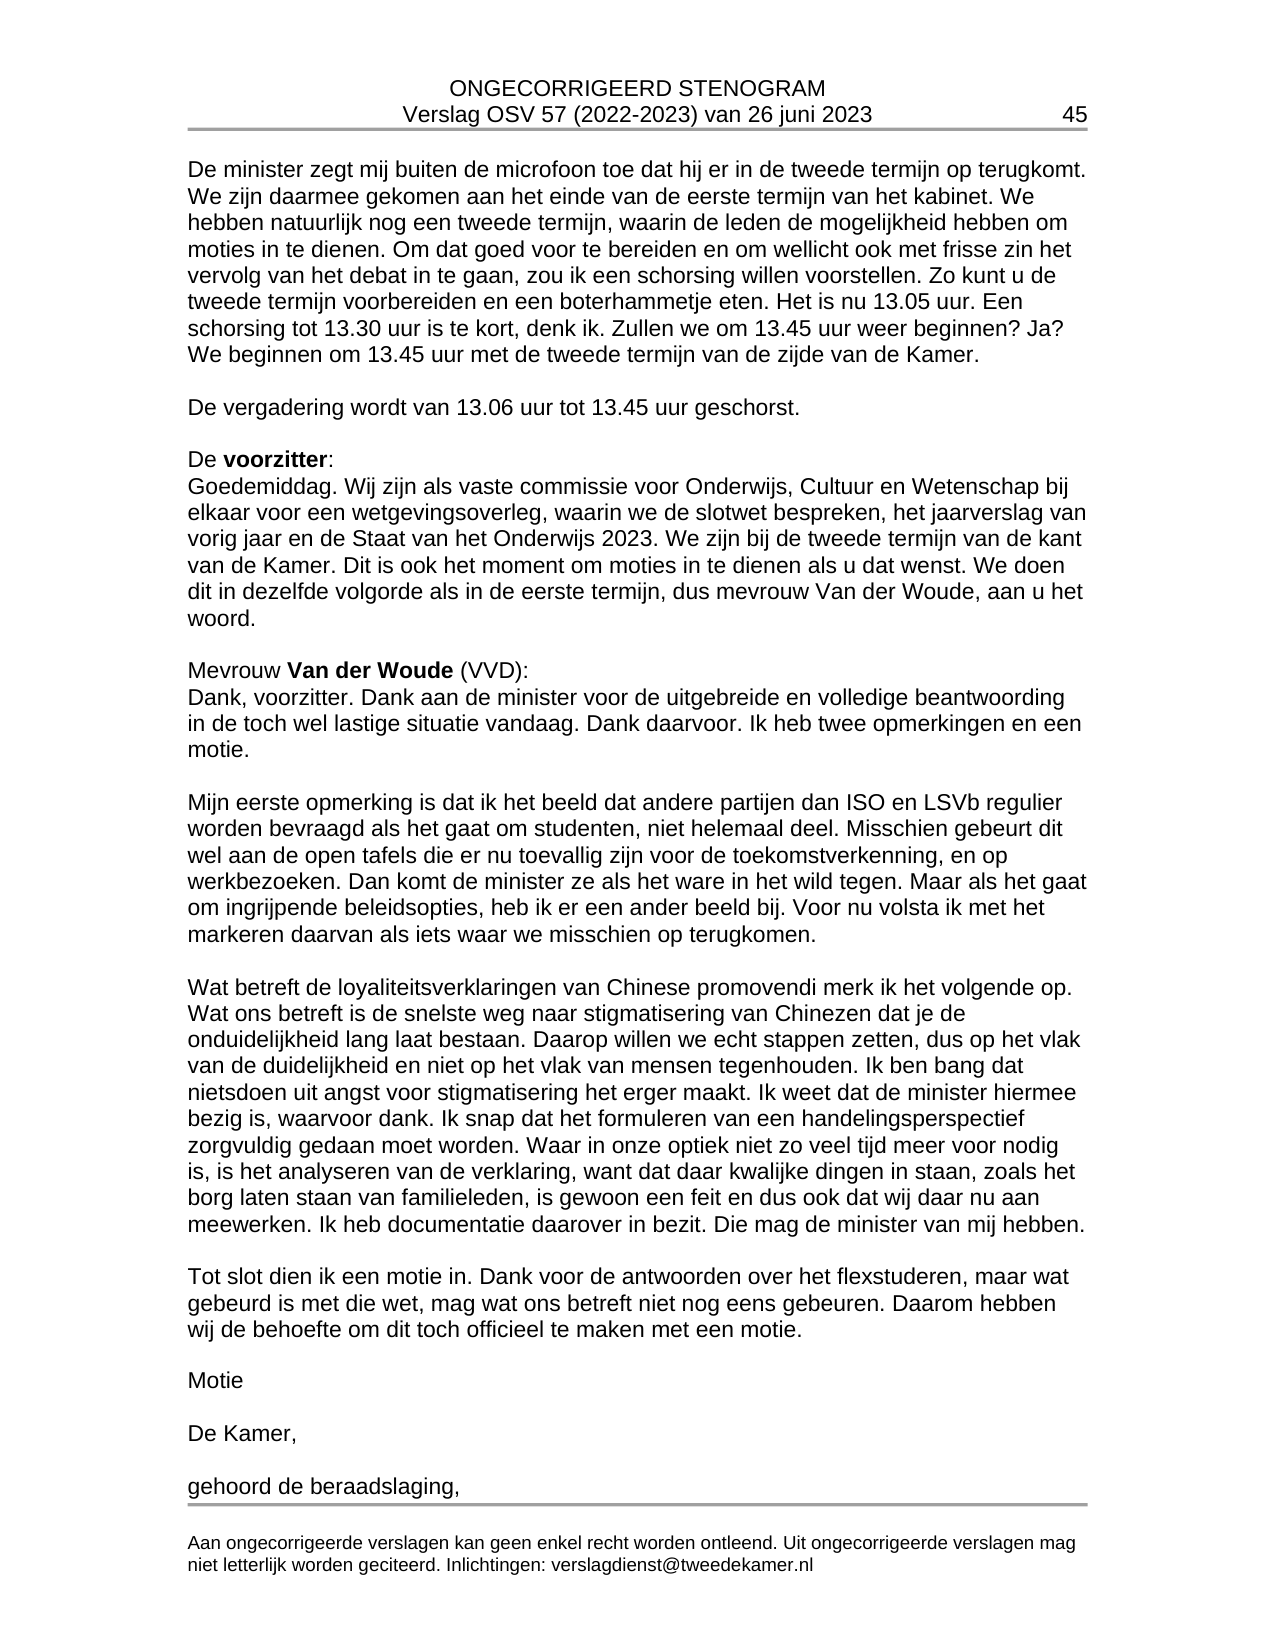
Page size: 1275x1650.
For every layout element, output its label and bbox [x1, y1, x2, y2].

text [187, 1367, 1087, 1499]
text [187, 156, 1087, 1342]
